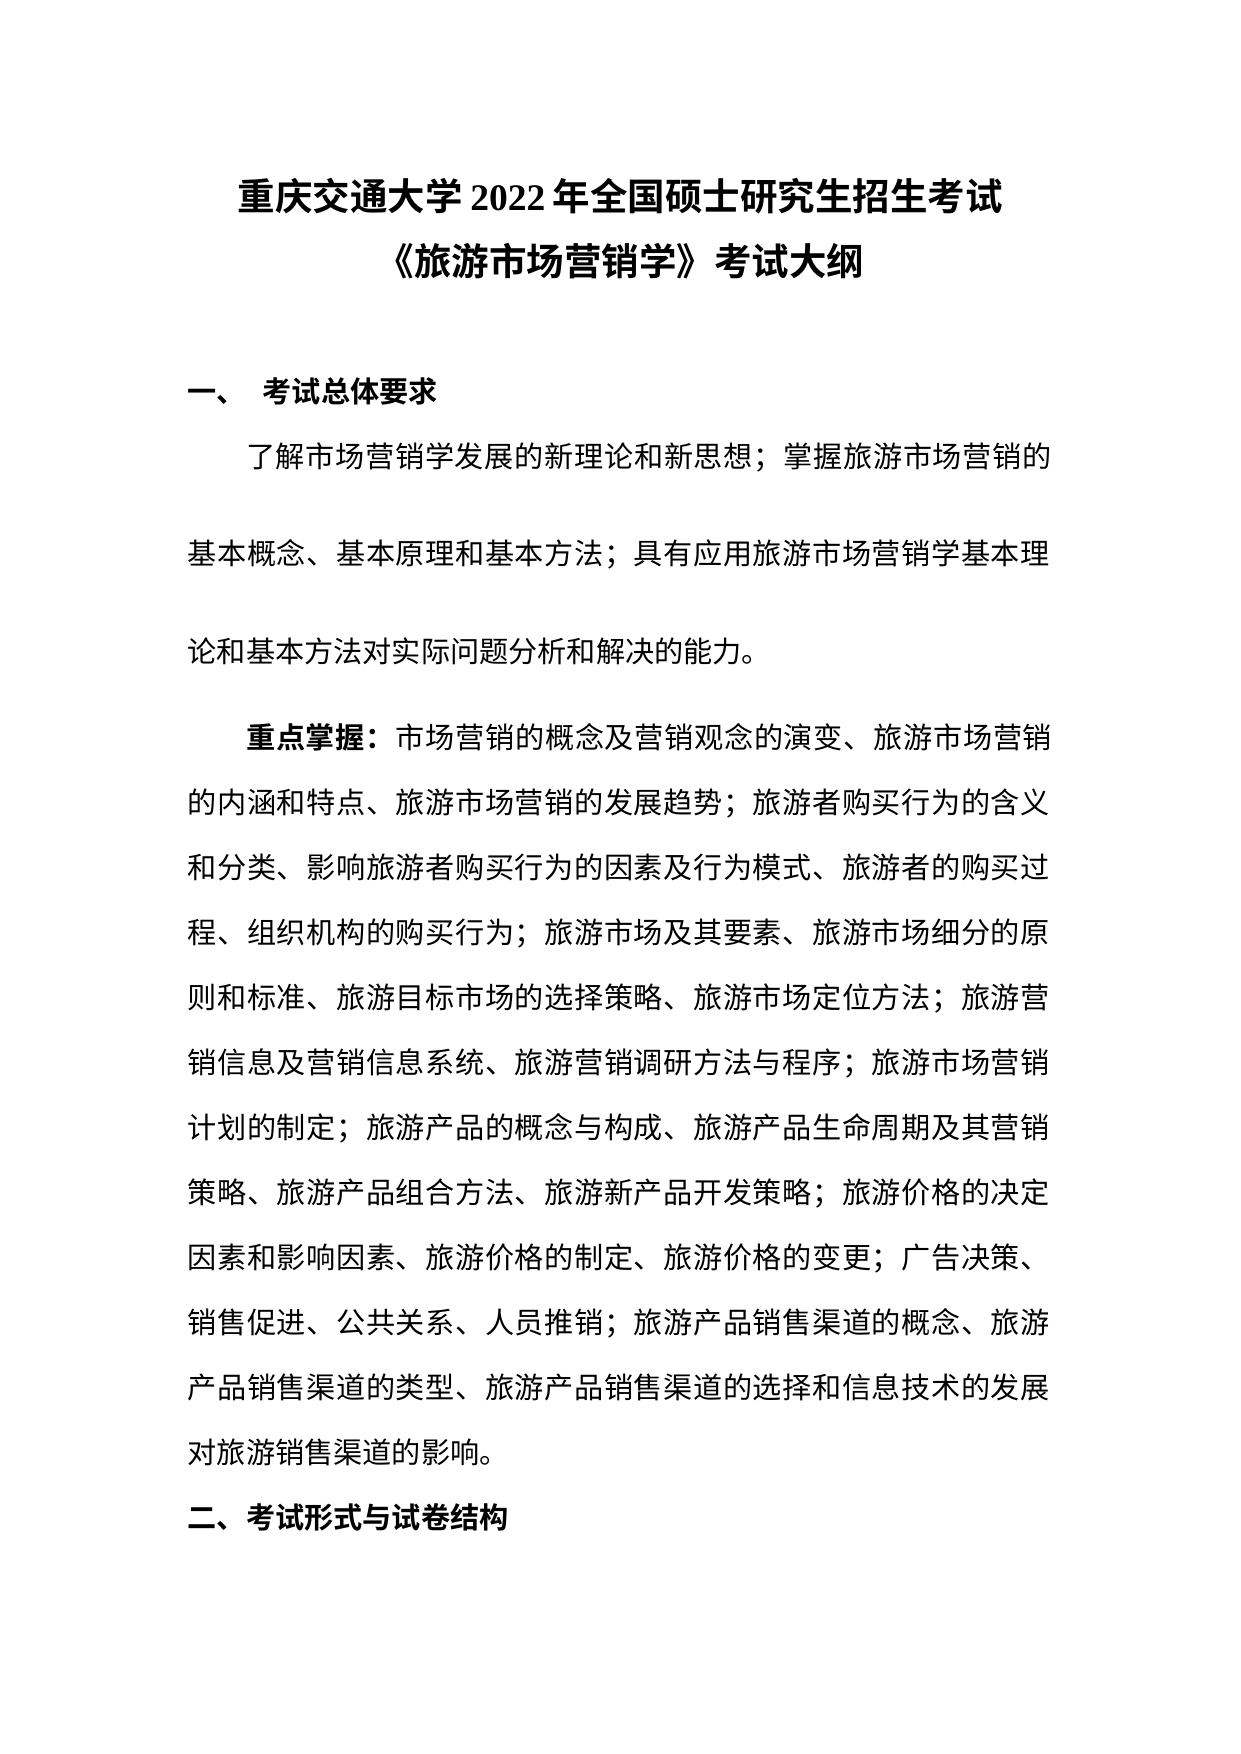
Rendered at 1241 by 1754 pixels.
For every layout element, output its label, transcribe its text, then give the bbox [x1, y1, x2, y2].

list 考试总体要求 [187, 357, 1053, 422]
text 《旅游市场营销学》考试大纲 [187, 227, 1053, 292]
text 二、考试形式与试卷结构 [187, 1483, 1053, 1548]
text 重庆交通大学2022年全国硕士研究生招生考试 [187, 162, 1053, 227]
text 了解市场营销学发展的新理论和新思想；掌握旅游市场营销的基本概念、基本原理和基本方法；具有应用旅游市场营销学基本理论和基本方法对实际问题分析和解决的能力。 [187, 422, 1053, 682]
text 重点掌握：市场营销的概念及营销观念的演变、旅游市场营销的内涵和特点、旅游市场营销的发展趋势；旅游者购买行为的含义和分类、影响旅游者购买行为的因素及行为模式、旅游者的购买过程、组织机构的购买行为；旅游市场及其要素、旅游市场细分的原则和标准、旅游目标市场的选择策略、旅游市场定位方法；旅游营销信息及营销信息系统、旅游营销调研方法与程序；旅游市场营销计划的制定；旅游产品的概念与构成、旅游产品生命周期及其营销策略、旅游产品组合方法、旅游新产品开发策略；旅游价格的决定因素和影响因素、旅游价格的制定、旅游价格的变更；广告决策、销售促进、公共关系、人员推销；旅游产品销售渠道的概念、旅游产品销售渠道的类型、旅游产品销售渠道的选择和信息技术的发展对旅游销售渠道的影响。 [187, 703, 1053, 1483]
